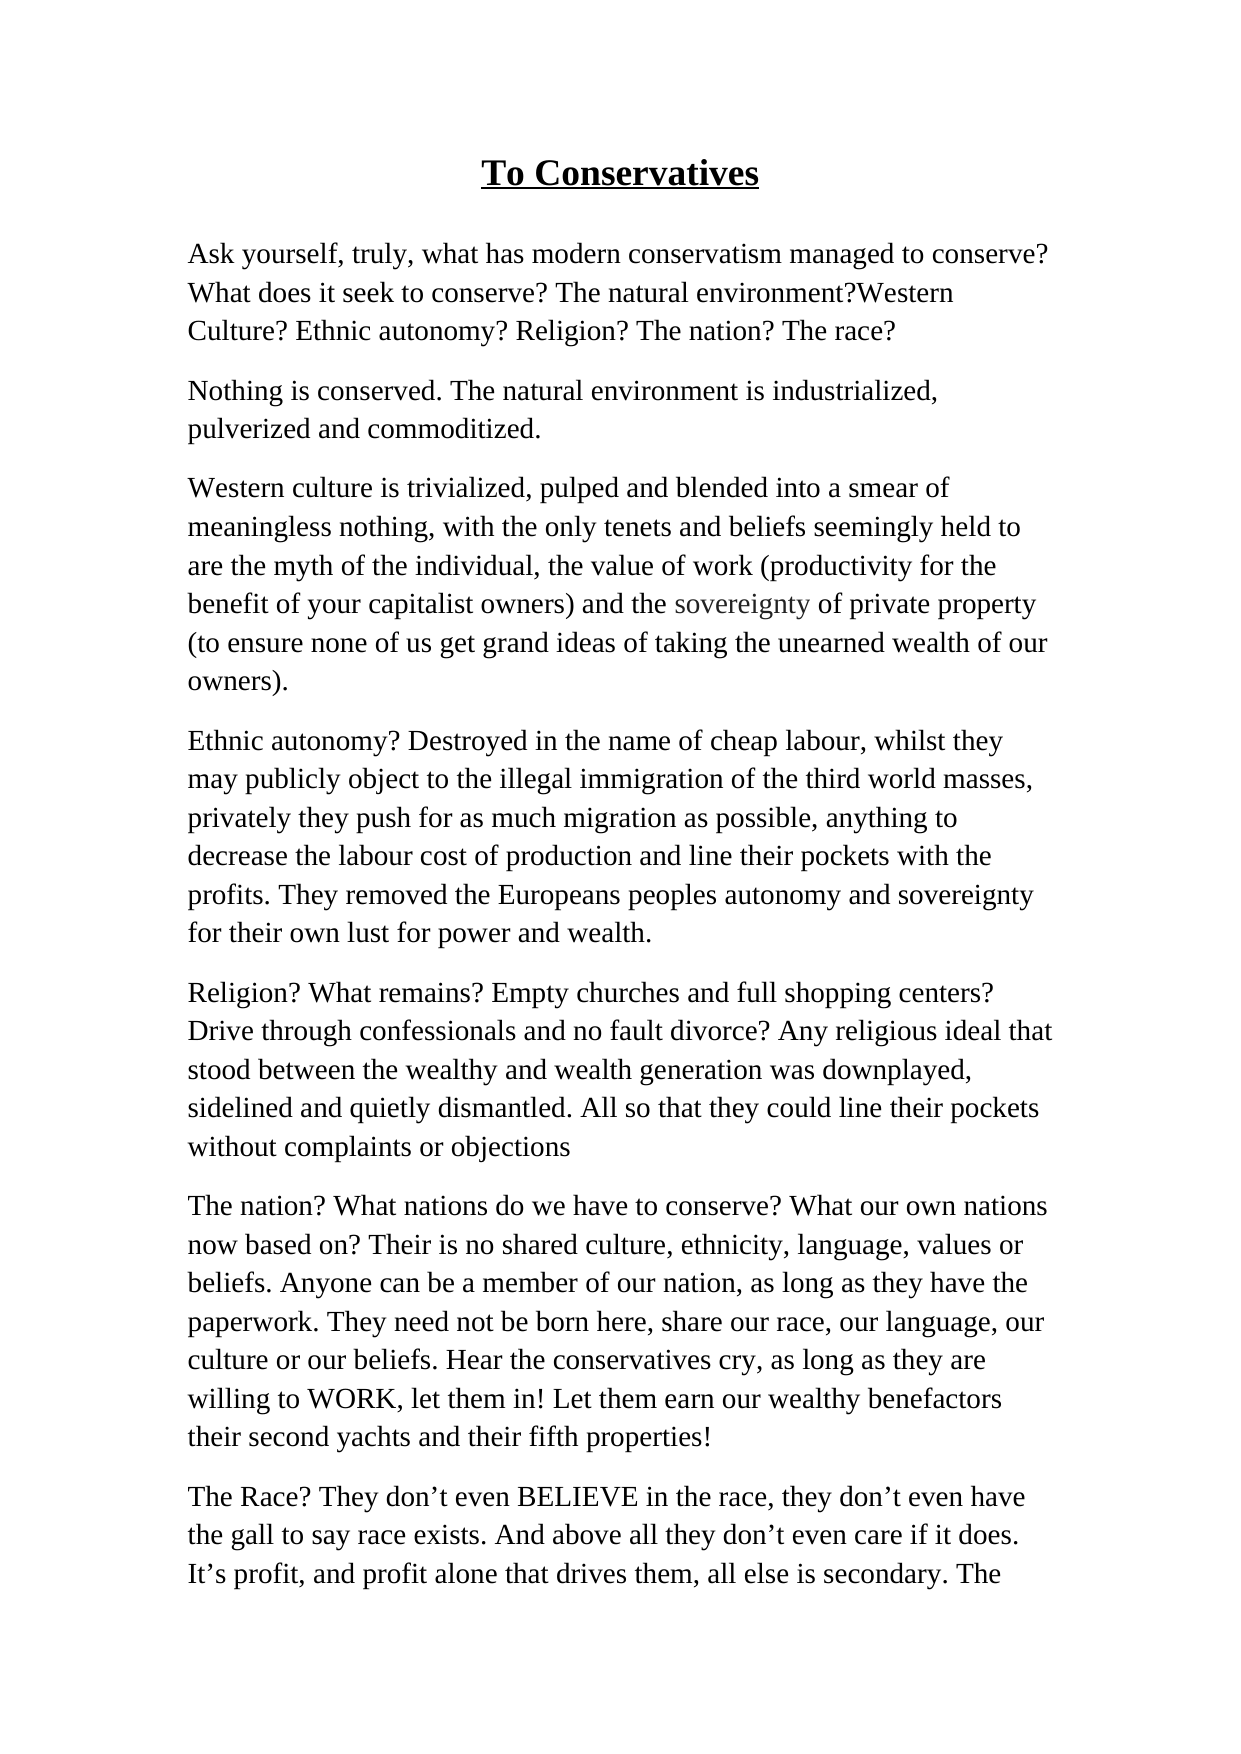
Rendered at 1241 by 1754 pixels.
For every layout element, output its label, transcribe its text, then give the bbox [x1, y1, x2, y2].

text Ethnic autonomy? Destroyed in the name of cheap labour, whilst they may publicly object to the illegal immigration of the third world masses, privately they push for as much migration as possible, anything to decrease the labour cost of production and line their pockets with the profits. They removed the Europeans peoples autonomy and sovereignty for their own lust for power and wealth. [187, 723, 1053, 949]
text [187, 1479, 1053, 1589]
text To Conservatives [187, 150, 1053, 193]
text Western culture is trivialized, pulped and blended into a smear of meaningless nothing, with the only tenets and beliefs seemingly held to are the myth of the individual, the value of work (productivity for the benefit of your capitalist owners) and the sovereignty of private property (to ensure none of us get grand ideas of taking the unearned wealth of our owners). [187, 471, 1053, 697]
text Ask yourself, truly, what has modern conservatism managed to conserve? What does it seek to conserve? The natural environment?Western Culture? Ethnic autonomy? Religion? The nation? The race? [187, 236, 1053, 347]
text The nation? What nations do we have to conserve? What our own nations now based on? Their is no shared culture, ethnicity, language, values or beliefs. Anyone can be a member of our nation, as long as they have the paperwork. They need not be born here, share our race, our language, our culture or our beliefs. Hear the conservatives cry, as long as they are willing to WORK, let them in! Let them earn our wealthy benefactors their second yachts and their fifth properties! [187, 1188, 1053, 1453]
text Nothing is conserved. The natural environment is industrialized, pulverized and commoditized. [187, 373, 1053, 445]
text Religion? What remains? Empty churches and full shopping centers? Drive through confessionals and no fault divorce? Any religious ideal that stood between the wealthy and wealth generation was downplayed, sidelined and quietly dismantled. All so that they could line their pockets without complaints or objections [187, 975, 1053, 1162]
